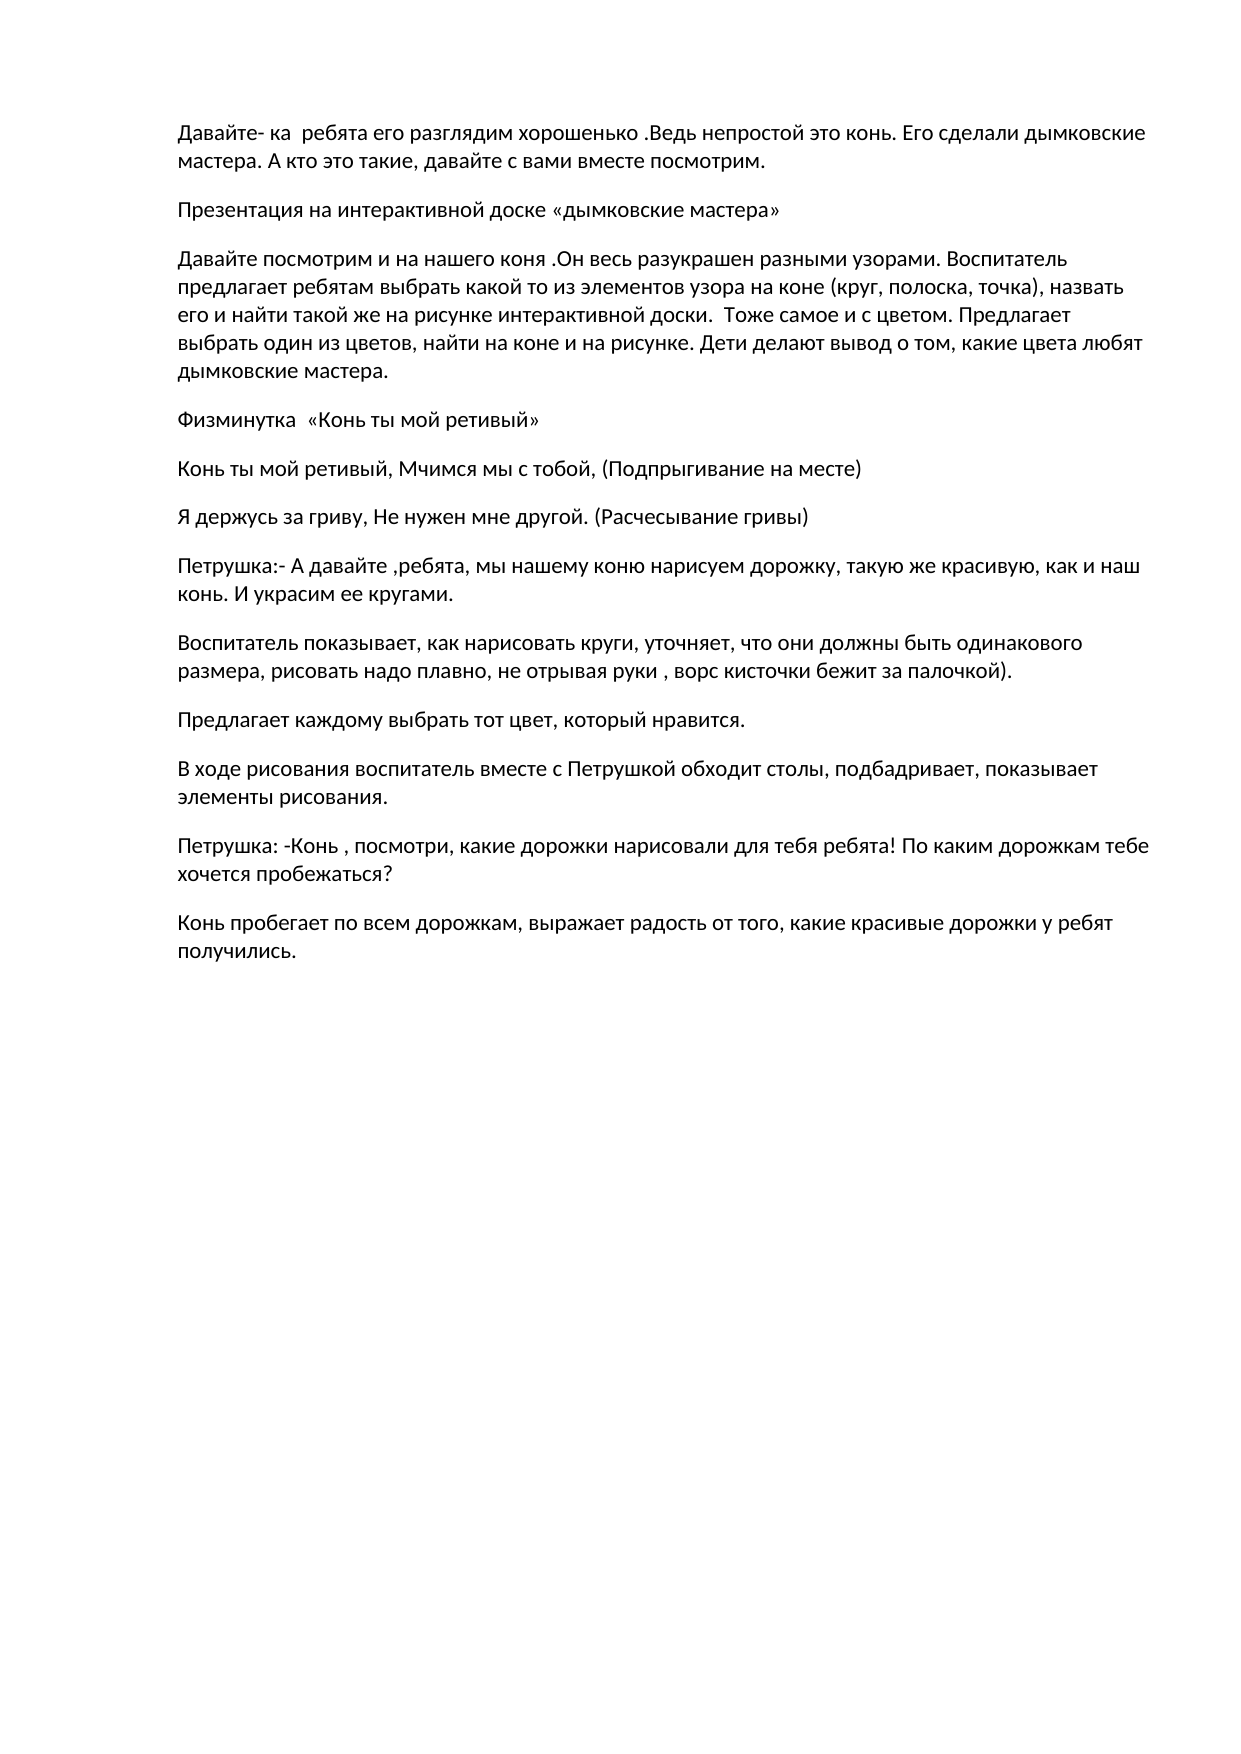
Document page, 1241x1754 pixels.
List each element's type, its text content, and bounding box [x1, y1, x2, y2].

text В ходе рисования воспитатель вместе с Петрушкой обходит столы, подбадривает, показывает элементы рисования. [177, 754, 1152, 810]
text Конь ты мой ретивый, Мчимся мы с тобой, (Подпрыгивание на месте) [177, 454, 1152, 482]
text Воспитатель показывает, как нарисовать круги, уточняет, что они должны быть одинакового размера, рисовать надо плавно, не отрывая руки , ворс кисточки бежит за палочкой). [177, 628, 1152, 684]
text Презентация на интерактивной доске «дымковские мастера» [177, 195, 1152, 223]
text Физминутка «Конь ты мой ретивый» [177, 405, 1152, 433]
text Давайте- ка ребята его разглядим хорошенько .Ведь непростой это конь. Его сделали дымковские мастера. А кто это такие, давайте с вами вместе посмотрим. [177, 118, 1152, 174]
text Петрушка:- А давайте ,ребята, мы нашему коню нарисуем дорожку, такую же красивую, как и наш конь. И украсим ее кругами. [177, 551, 1152, 607]
text Давайте посмотрим и на нашего коня .Он весь разукрашен разными узорами. Воспитатель предлагает ребятам выбрать какой то из элементов узора на коне (круг, полоска, точка), назвать его и найти такой же на рисунке интерактивной доски. Тоже самое и с цветом. Предлагает выбрать один из цветов, найти на коне и на рисунке. Дети делают вывод о том, какие цвета любят дымковские мастера. [177, 244, 1152, 384]
text Предлагает каждому выбрать тот цвет, который нравится. [177, 705, 1152, 733]
text Конь пробегает по всем дорожкам, выражает радость от того, какие красивые дорожки у ребят получились. [177, 908, 1152, 964]
text Петрушка: -Конь , посмотри, какие дорожки нарисовали для тебя ребята! По каким дорожкам тебе хочется пробежаться? [177, 831, 1152, 887]
text Я держусь за гриву, Не нужен мне другой. (Расчесывание гривы) [177, 502, 1152, 531]
